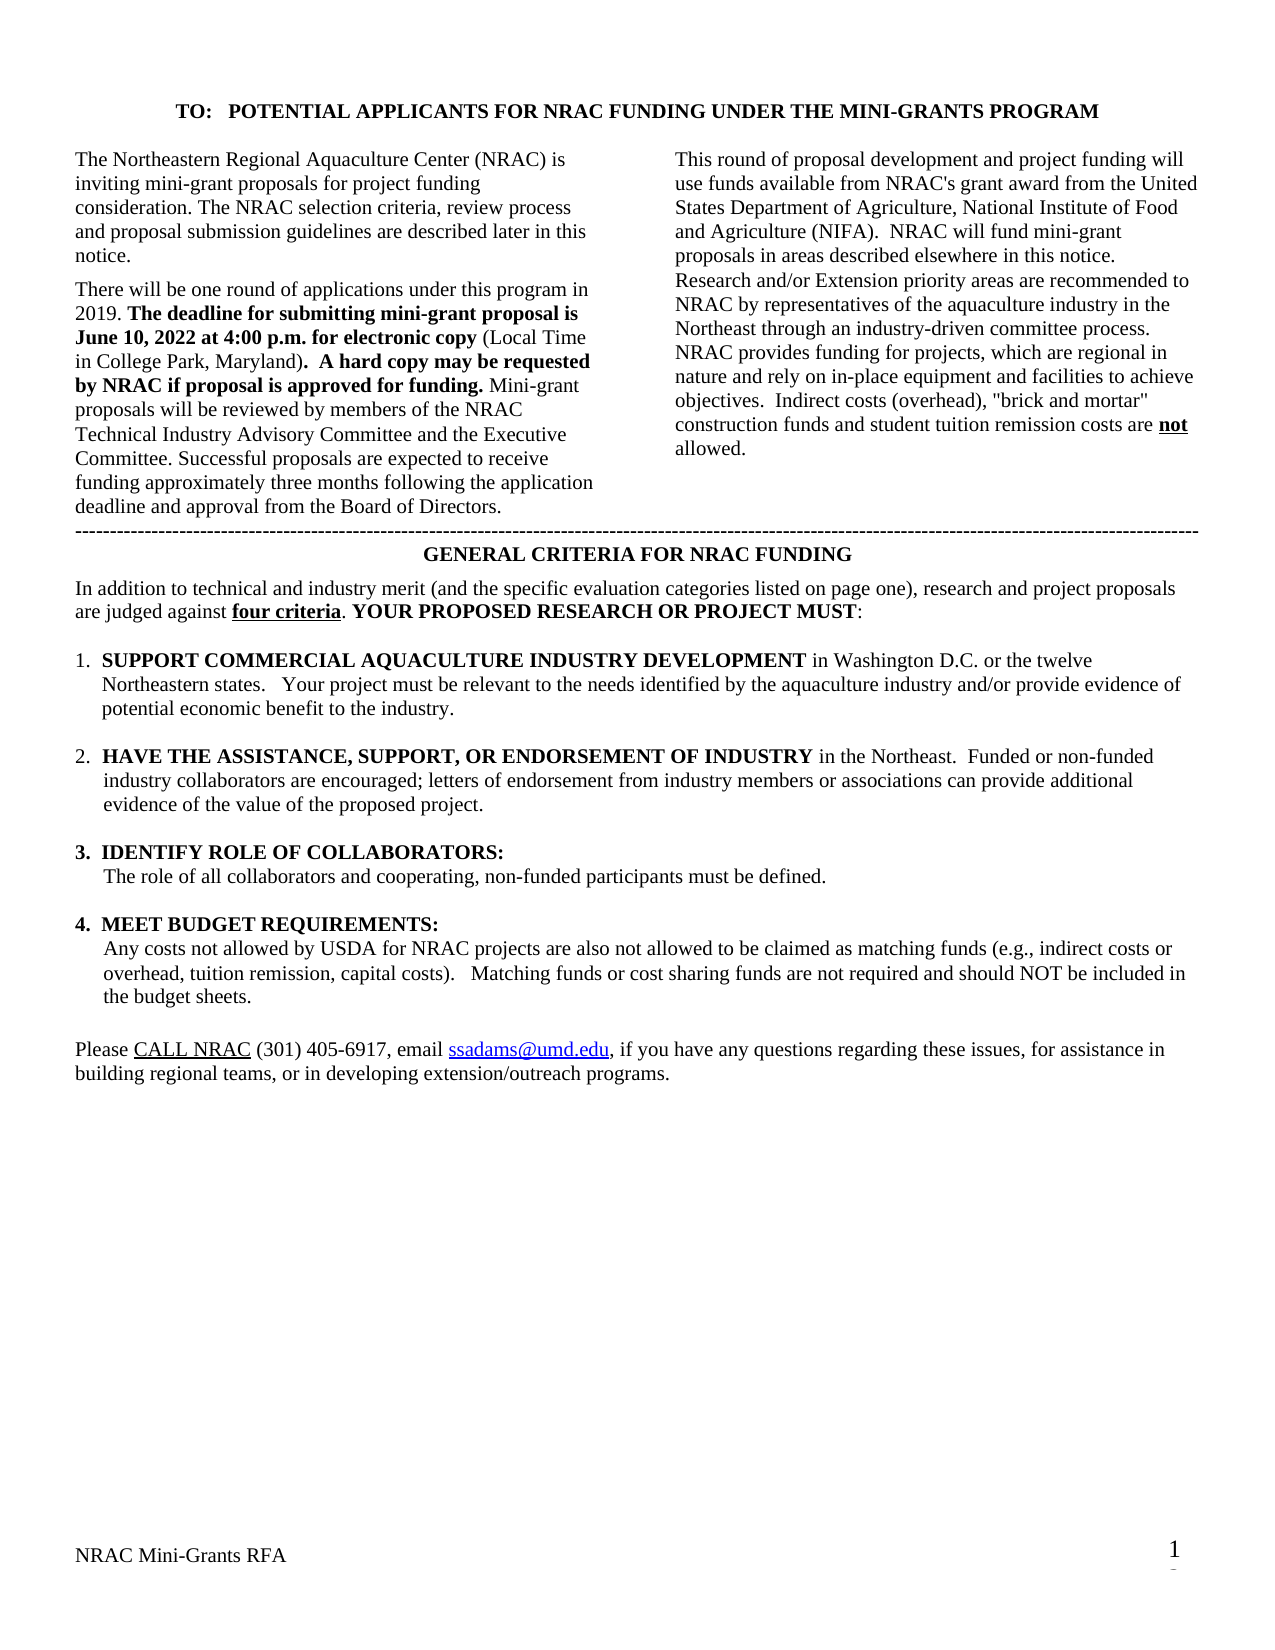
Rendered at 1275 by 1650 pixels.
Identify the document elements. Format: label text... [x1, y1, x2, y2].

text Any costs not allowed by USDA for NRAC projects are also not allowed to be claimed as matching funds (e.g., indirect costs or overhead, tuition remission, capital costs). Matching funds or cost sharing funds are not required and should NOT be included in the budget sheets. [103, 936, 1200, 1008]
text ------------------------------------------------------------------------------------------------------------------------------------------------------------------ [75, 518, 1200, 542]
text GENERAL CRITERIA FOR NRAC FUNDING [75, 542, 1200, 566]
text 4. MEET BUDGET REQUIREMENTS: [75, 912, 1200, 936]
text Please CALL NRAC (301) 405-6917, email ssadams@umd.edu, if you have any questions regarding these issues, for assistance in building regional teams, or in developing extension/outreach programs. [75, 1033, 1200, 1085]
text In addition to technical and industry merit (and the specific evaluation categories listed on page one), research and project proposals are judged against four criteria. YOUR PROPOSED RESEARCH OR PROJECT MUST: [75, 575, 1200, 623]
text 2. HAVE THE ASSISTANCE, SUPPORT, OR ENDORSEMENT OF INDUSTRY in the Northeast. Funded or non-funded industry collaborators are encouraged; letters of endorsement from industry members or associations can provide additional evidence of the value of the proposed project. [75, 744, 1208, 816]
text TO: POTENTIAL APPLICANTS FOR NRAC FUNDING UNDER THE MINI-GRANTS PROGRAM [75, 99, 1200, 123]
text 1. SUPPORT COMMERCIAL AQUACULTURE INDUSTRY DEVELOPMENT in Washington D.C. or the twelve Northeastern states. Your project must be relevant to the needs identified by the aquaculture industry and/or provide evidence of potential economic benefit to the industry. [75, 648, 1200, 720]
text This round of proposal development and project funding will use funds available from NRAC's grant award from the United States Department of Agriculture, National Institute of Food and Agriculture (NIFA). NRAC will fund mini-grant proposals in areas described elsewhere in this notice. Research and/or Extension priority areas are recommended to NRAC by representatives of the aquaculture industry in the Northeast through an industry-driven committee process. NRAC provides funding for projects, which are regional in nature and rely on in-place equipment and facilities to achieve objectives. Indirect costs (overhead), "brick and mortar" construction funds and student tuition remission costs are not allowed. [675, 147, 1200, 460]
text There will be one round of applications under this program in 2019. The deadline for submitting mini-grant proposal is June , 202 at 4:00 p.m. for electronic copy (Local Time in College Park, Maryland). A hard copy may be requested by NRAC if proposal is approved for funding. Mini-grant proposals will be reviewed by members of the NRAC Technical Industry Advisory Committee and the Executive Committee. Successful proposals are expected to receive funding approximately three months following the application deadline and approval from the Board of Directors. [75, 277, 600, 518]
text 3. IDENTIFY ROLE OF COLLABORATORS: [75, 840, 1200, 864]
text The Northeastern Regional Aquaculture Center (NRAC) is inviting mini-grant proposals for project funding consideration. The NRAC selection criteria, review process and proposal submission guidelines are described later in this notice. [75, 147, 600, 267]
text The role of all collaborators and cooperating, non-funded participants must be defined. [103, 864, 1200, 888]
